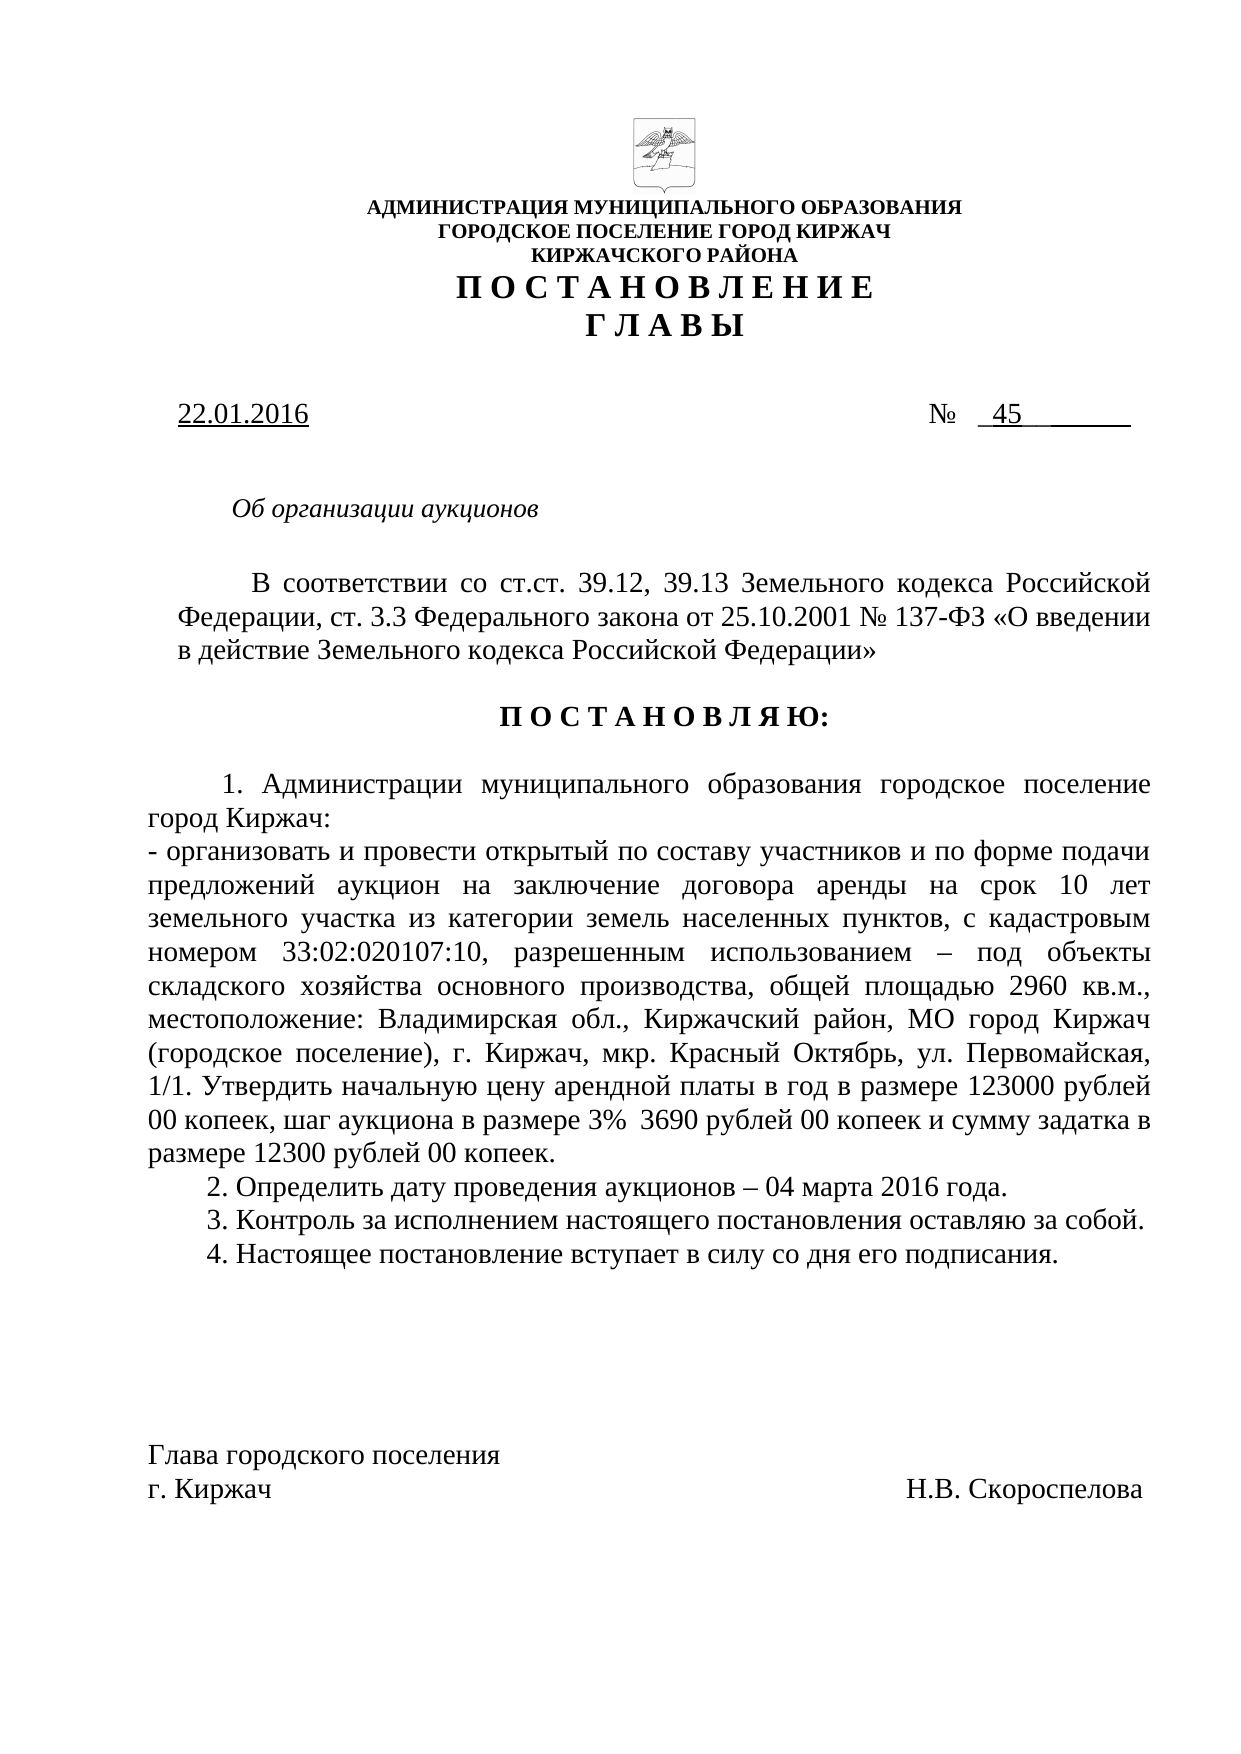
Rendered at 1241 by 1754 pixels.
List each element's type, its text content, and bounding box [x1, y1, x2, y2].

text г. Киржач Н.В. Скороспелова [148, 1471, 1152, 1504]
text 2. Определить дату проведения аукционов – 04 марта 2016 года. [177, 1169, 1152, 1202]
text В соответствии со ст.ст. 39.12, 39.13 Земельного кодекса Российской Федерации, ст. 3.3 Федерального закона от 25.10.2001 № 137-ФЗ «О введении в действие Земельного кодекса Российской Федерации» [177, 565, 1152, 666]
text П О С Т А Н О В Л Я Ю: [177, 699, 1152, 733]
text Глава городского поселения [148, 1437, 1152, 1471]
text Г Л А В Ы [177, 305, 1152, 343]
text 4. Настоящее постановление вступает в силу со дня его подписания. [177, 1236, 1152, 1269]
text 1. Администрации муниципального образования городское поселение город Киржач: [148, 766, 1152, 833]
text ГОРОДСКОЕ ПОСЕЛЕНИЕ ГОРОД КИРЖАЧ [177, 219, 1152, 243]
text КИРЖАЧСКОГО РАЙОНА [177, 243, 1152, 267]
table_header Об организации аукционов [166, 492, 753, 532]
text - организовать и провести открытый по составу участников и по форме подачи предложений аукцион на заключение договора аренды на срок 10 лет земельного участка из категории земель населенных пунктов, с кадастровым номером 33:02:020107:10, разрешенным использованием – под объекты складского хозяйства основного производства, общей площадью 2960 кв.м., местоположение: Владимирская обл., Киржачский район, МО город Киржач (городское поселение), г. Киржач, мкр. Красный Октябрь, ул. Первомайская, 1/1. Утвердить начальную цену арендной платы в год в размере 123000 рублей 00 копеек, шаг аукциона в размере 3% 3690 рублей 00 копеек и сумму задатка в размере 12300 рублей 00 копеек. [148, 833, 1152, 1169]
text 22.01.2016 № _45__ [177, 396, 1152, 430]
text АДМИНИСТРАЦИЯ МУНИЦИПАЛЬНОГО ОБРАЗОВАНИЯ [177, 195, 1152, 219]
text 3. Контроль за исполнением настоящего постановления оставляю за собой. [177, 1202, 1152, 1236]
picture [633, 118, 696, 195]
text П О С Т А Н О В Л Е Н И Е [177, 267, 1152, 305]
